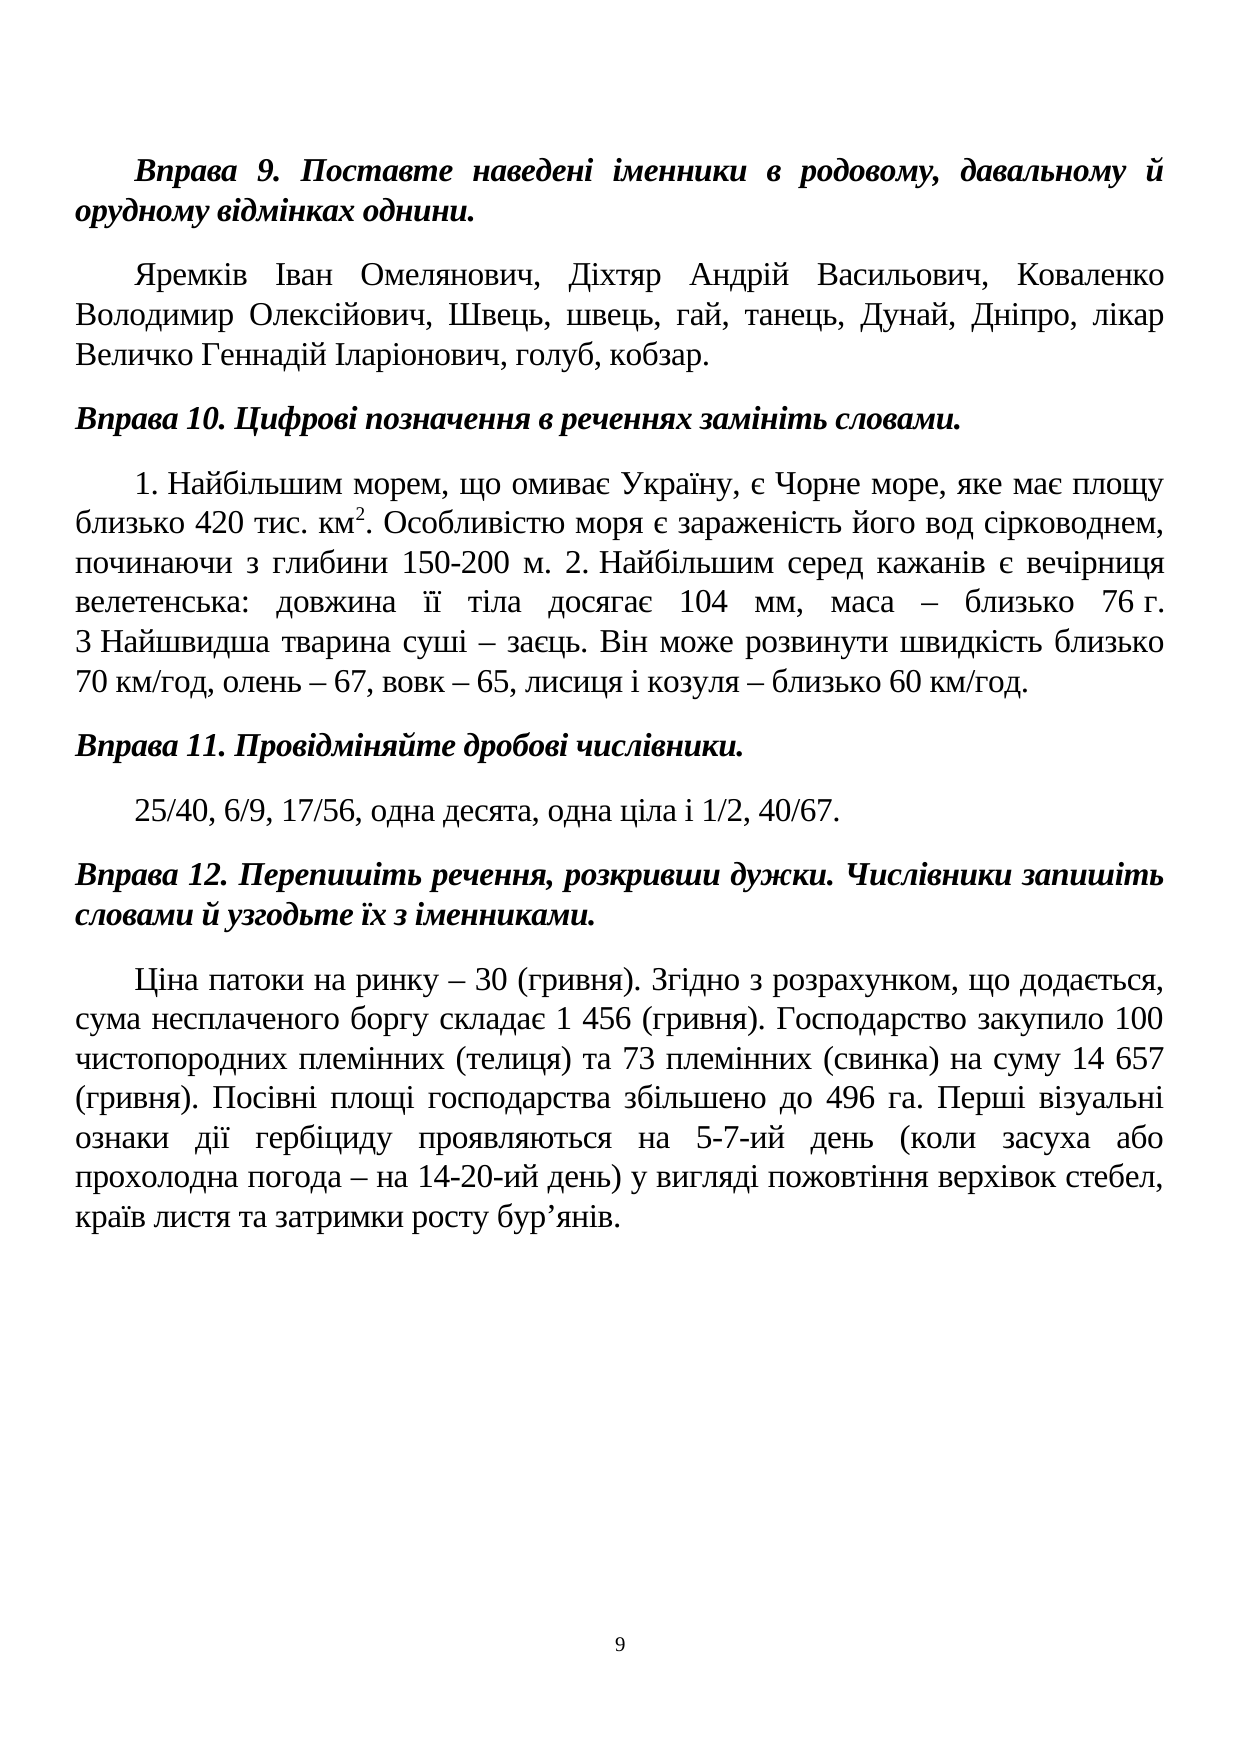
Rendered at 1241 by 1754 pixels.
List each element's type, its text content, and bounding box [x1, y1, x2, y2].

text Вправа 12. Перепишіть речення, розкривши дужки. Числівники запишіть словами й узгодьте їх з іменниками. [75, 854, 1165, 933]
text Ціна патоки на ринку – 30 (гривня). Згідно з розрахунком, що додається, сума несплаченого боргу складає 1 456 (гривня). Господарство закупило 100 чистопородних племінних (телиця) та 73 племінних (свинка) на суму 14 657 (гривня). Посівні площі господарства збільшено до 496 га. Перші візуальні ознаки дії гербіциду проявляються на 5-7-ий день (коли засуха або прохолодна погода – на 14-20-ий день) у вигляді пожовтіння верхівок стебел, країв листя та затримки росту бур’янів. [75, 958, 1165, 1235]
text Вправа 10. Цифрові позначення в реченнях замініть словами. [75, 398, 1165, 437]
text Вправа 11. Провідміняйте дробові числівники. [75, 725, 1165, 764]
text 25/40, 6/9, 17/56, одна десята, одна ціла і 1/2, 40/67. [75, 789, 1165, 829]
text 1. Найбільшим морем, що омиває Україну, є Чорне море, яке має площу близько 420 тис. км2. Особливістю моря є зараженість його вод сірководнем, починаючи з глибини 150-200 м. 2. Найбільшим серед кажанів є вечірниця велетенська: довжина її тіла досягає 104 мм, маса – близько 76 г. 3 Найшвидша тварина суші – заєць. Він може розвинути швидкість близько 70 км/год, олень – 67, вовк – 65, лисиця і козуля – близько 60 км/год. [75, 462, 1165, 700]
text Яремків Іван Омелянович, Діхтяр Андрій Васильович, Коваленко Володимир Олексійович, Швець, швець, гай, танець, Дунай, Дніпро, лікар Величко Геннадій Іларіонович, голуб, кобзар. [75, 254, 1165, 373]
text Вправа 9. Поставте наведені іменники в родовому, давальному й орудному відмінках однини. [75, 150, 1165, 229]
